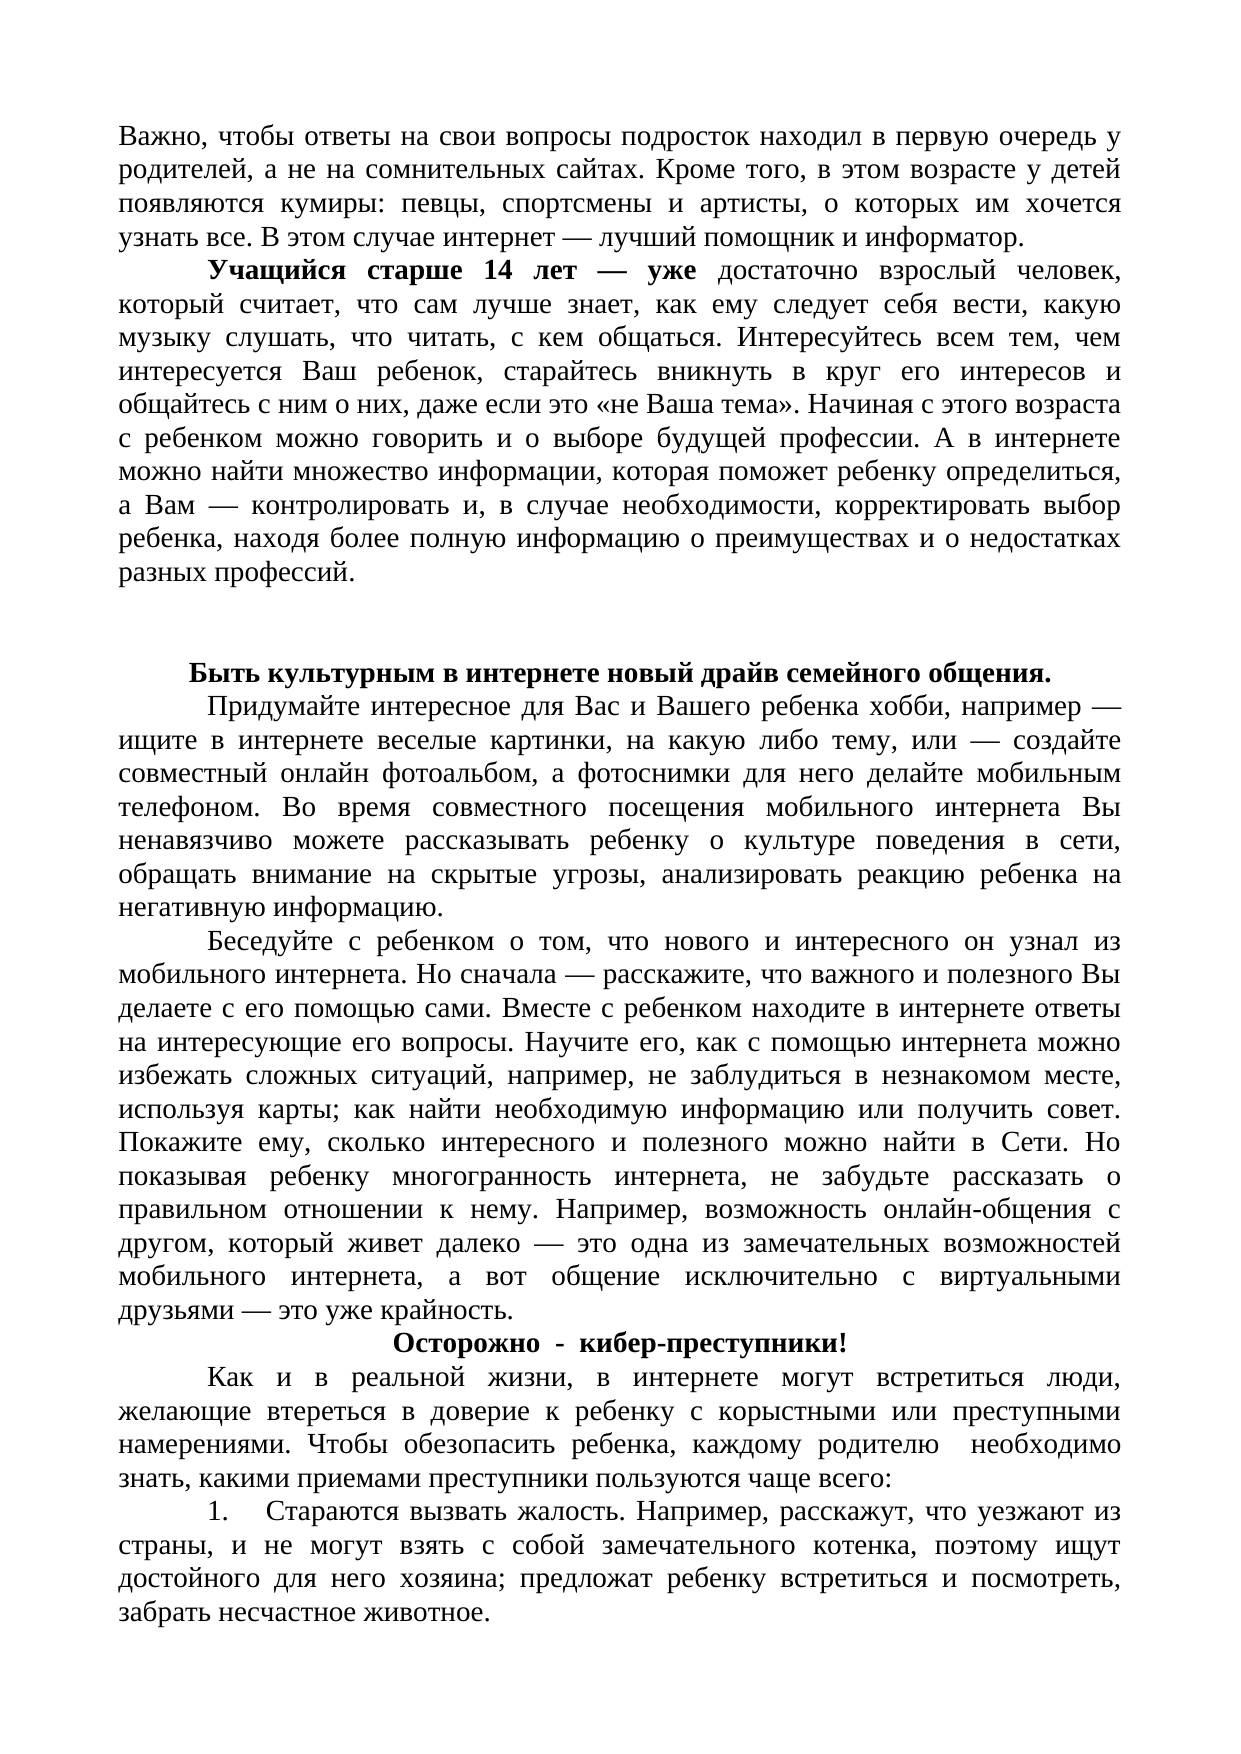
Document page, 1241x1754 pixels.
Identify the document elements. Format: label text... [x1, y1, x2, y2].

text Осторожно - кибер-преступники! [118, 1326, 1122, 1359]
text 1. Стараются вызвать жалость. Например, расскажут, что уезжают из страны, и не могут взять с собой замечательного котенка, поэтому ищут достойного для него хозяина; предложат ребенку встретиться и посмотреть, забрать несчастное животное. [118, 1493, 1122, 1627]
text Беседуйте с ребенком о том, что нового и интересного он узнал из мобильного интернета. Но сначала — расскажите, что важного и полезного Вы делаете с его помощью сами. Вместе с ребенком находите в интернете ответы на интересующие его вопросы. Научите его, как с помощью интернета можно избежать сложных ситуаций, например, не заблудиться в незнакомом месте, используя карты; как найти необходимую информацию или получить совет. Покажите ему, сколько интересного и полезного можно найти в Сети. Но показывая ребенку многогранность интернета, не забудьте рассказать о правильном отношении к нему. Например, возможность онлайн-общения с другом, который живет далеко — это одна из замечательных возможностей мобильного интернета, а вот общение исключительно с виртуальными друзьями — это уже крайность. [118, 923, 1122, 1326]
text Быть культурным в интернете новый драйв семейного общения. [118, 655, 1122, 688]
text Как и в реальной жизни, в интернете могут встретиться люди, желающие втереться в доверие к ребенку с корыстными или преступными намерениями. Чтобы обезопасить ребенка, каждому родителю необходимо знать, какими приемами преступники пользуются чаще всего: [118, 1359, 1122, 1493]
text Учащийся старше 14 лет — уже достаточно взрослый человек, который считает, что сам лучше знает, как ему следует себя вести, какую музыку слушать, что читать, с кем общаться. Интересуйтесь всем тем, чем интересуется Ваш ребенок, старайтесь вникнуть в круг его интересов и общайтесь с ним о них, даже если это «не Ваша тема». Начиная с этого возраста с ребенком можно говорить и о выборе будущей профессии. А в интернете можно найти множество информации, которая поможет ребенку определиться, а Вам — контролировать и, в случае необходимости, корректировать выбор ребенка, находя более полную информацию о преимуществах и о недостатках разных профессий. [118, 252, 1122, 588]
text Придумайте интересное для Вас и Вашего ребенка хобби, например — ищите в интернете веселые картинки, на какую либо тему, или — создайте совместный онлайн фотоальбом, а фотоснимки для него делайте мобильным телефоном. Во время совместного посещения мобильного интернета Вы ненавязчиво можете рассказывать ребенку о культуре поведения в сети, обращать внимание на скрытые угрозы, анализировать реакцию ребенка на негативную информацию. [118, 688, 1122, 923]
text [118, 118, 1122, 252]
